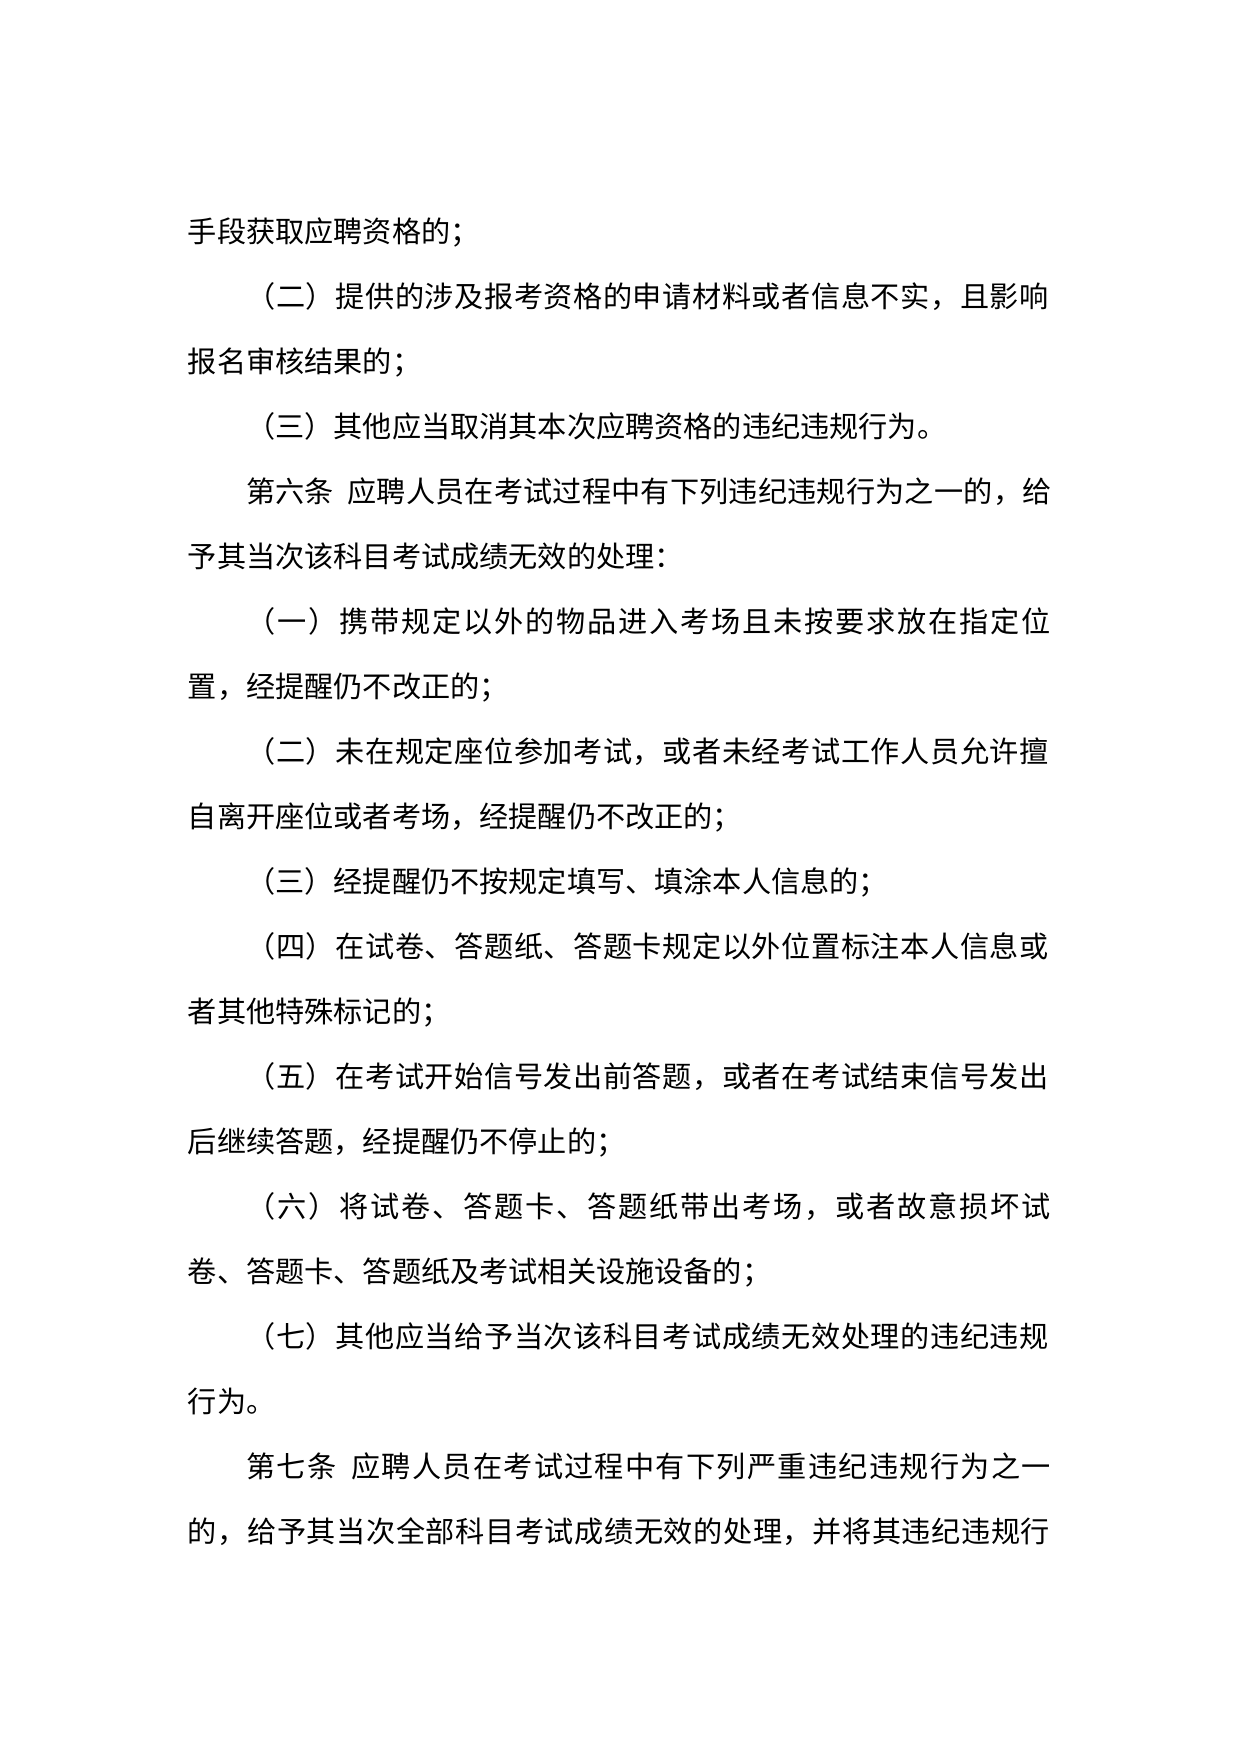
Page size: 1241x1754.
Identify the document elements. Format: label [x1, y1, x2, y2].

table_header [188, 162, 1052, 1574]
